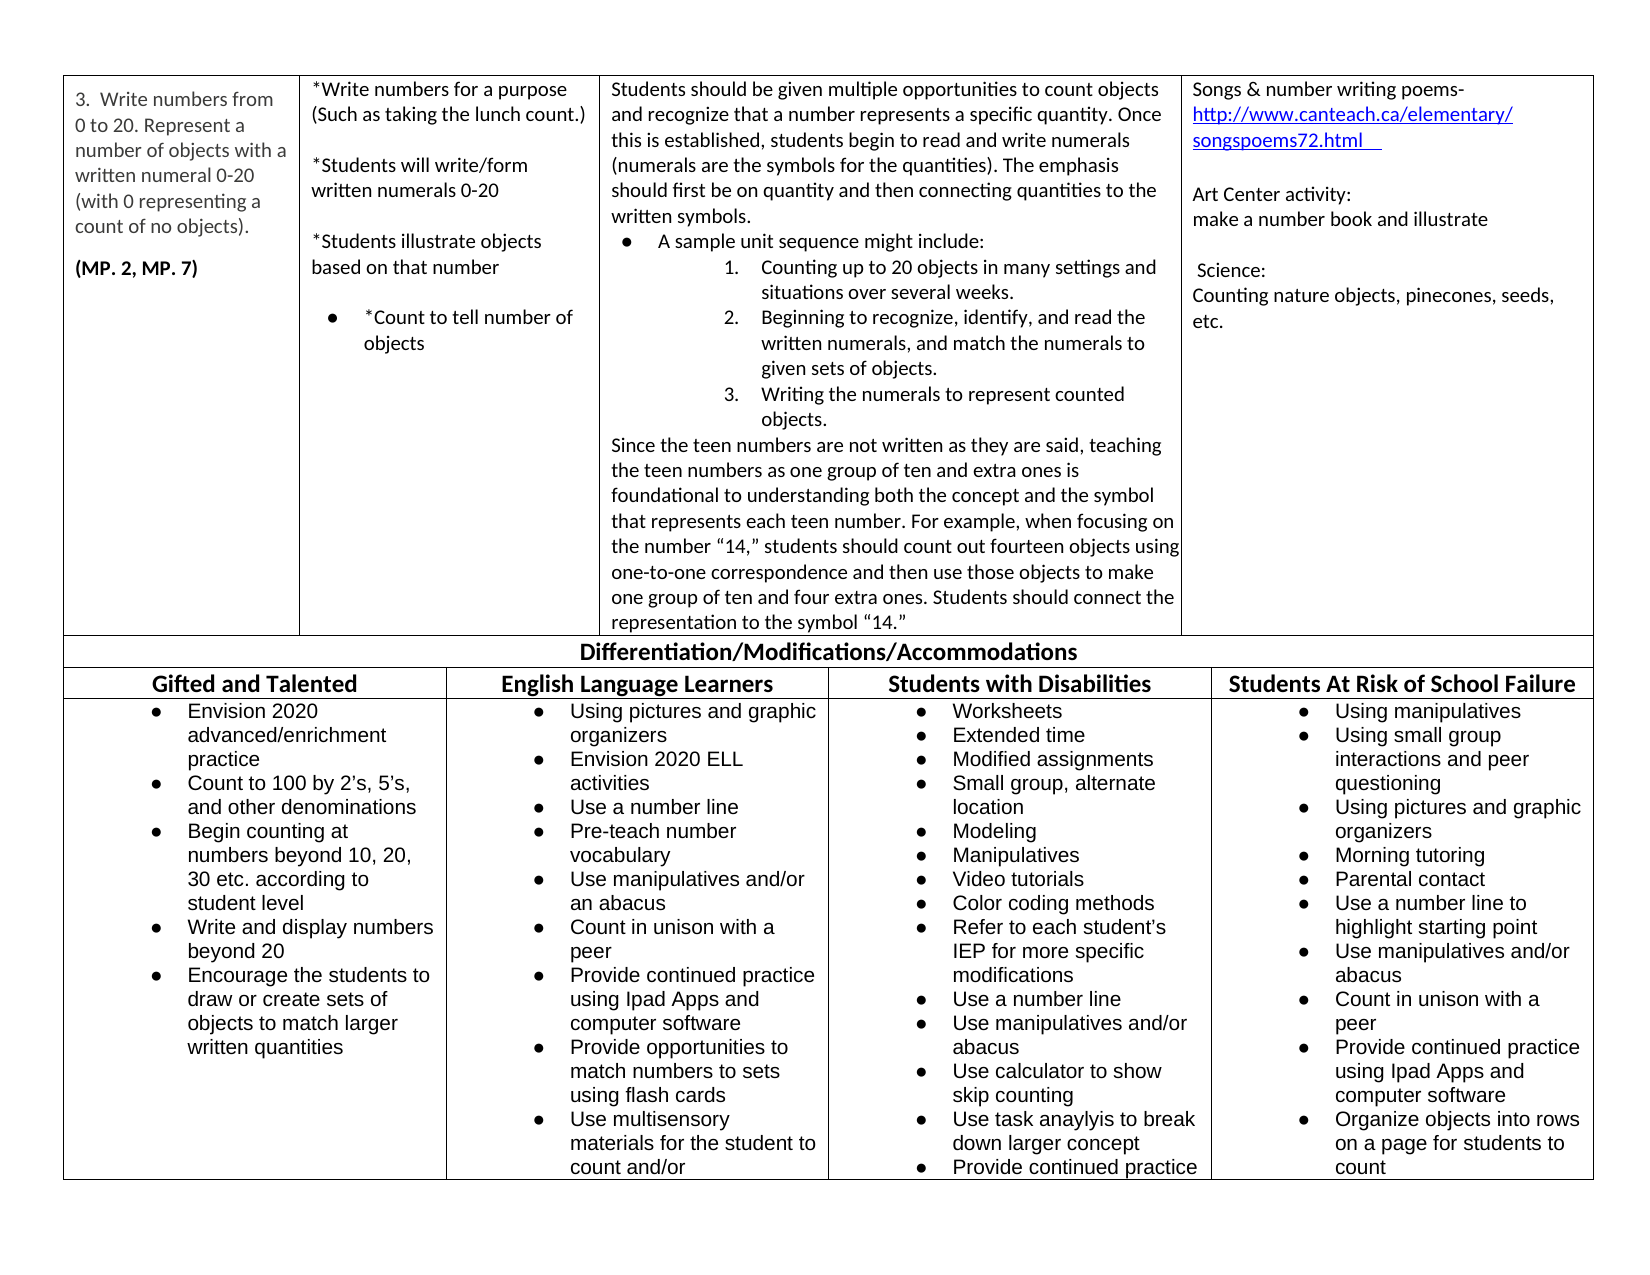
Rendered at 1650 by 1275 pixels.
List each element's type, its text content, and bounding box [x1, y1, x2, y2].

table_cell Students At Risk of School Failure [1212, 668, 1593, 698]
table_cell Students with Disabilities [829, 668, 1211, 698]
table_cell Students should be given multiple opportunities to count objects and recognize that a number represents a specific quantity. Once this is established, students begin to read and write numerals (numerals are the symbols for the quantities). The emphasis should first be on quantity and then connecting quantities to the written symbols. A sample unit sequence might include: Counting up to 20 objects in many settings and situations over several weeks. Beginning to recognize, identify, and read the written numerals, and match the numerals to given sets of objects. Writing the numerals to represent counted objects. Since the teen numbers are not written as they are said, teaching the teen numbers as one group of ten and extra ones is foundational to understanding both the concept and the symbol that represents each teen number. For example, when focusing on the number “14,” students should count out fourteen objects using one-to-one correspondence and then use those objects to make one group of ten and four extra ones. Students should connect the representation to the symbol “14.” [600, 76, 1181, 635]
table_cell Songs & number writing poems- http://www.canteach.ca/elementary/ songspoems72.html Art Center activity: make a number book and illustrate Science: Counting nature objects, pinecones, seeds, etc. [1182, 76, 1593, 635]
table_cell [829, 699, 1211, 1178]
table_cell *Write numbers for a purpose (Such as taking the lunch count.) *Students will write/form written numerals 0-20 *Students illustrate objects based on that number *Count to tell number of objects [300, 76, 599, 635]
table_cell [447, 699, 828, 1178]
table_cell English Language Learners [447, 668, 828, 698]
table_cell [64, 699, 446, 1178]
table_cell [1212, 699, 1593, 1178]
table_cell Gifted and Talented [64, 668, 446, 698]
table_cell 3. Write numbers from 0 to 20. Represent a number of objects with a written numeral 0-20 (with 0 representing a count of no objects). (MP. 2, MP. 7) [64, 76, 299, 635]
table_cell Differentiation/Modifications/Accommodations [64, 636, 1593, 667]
